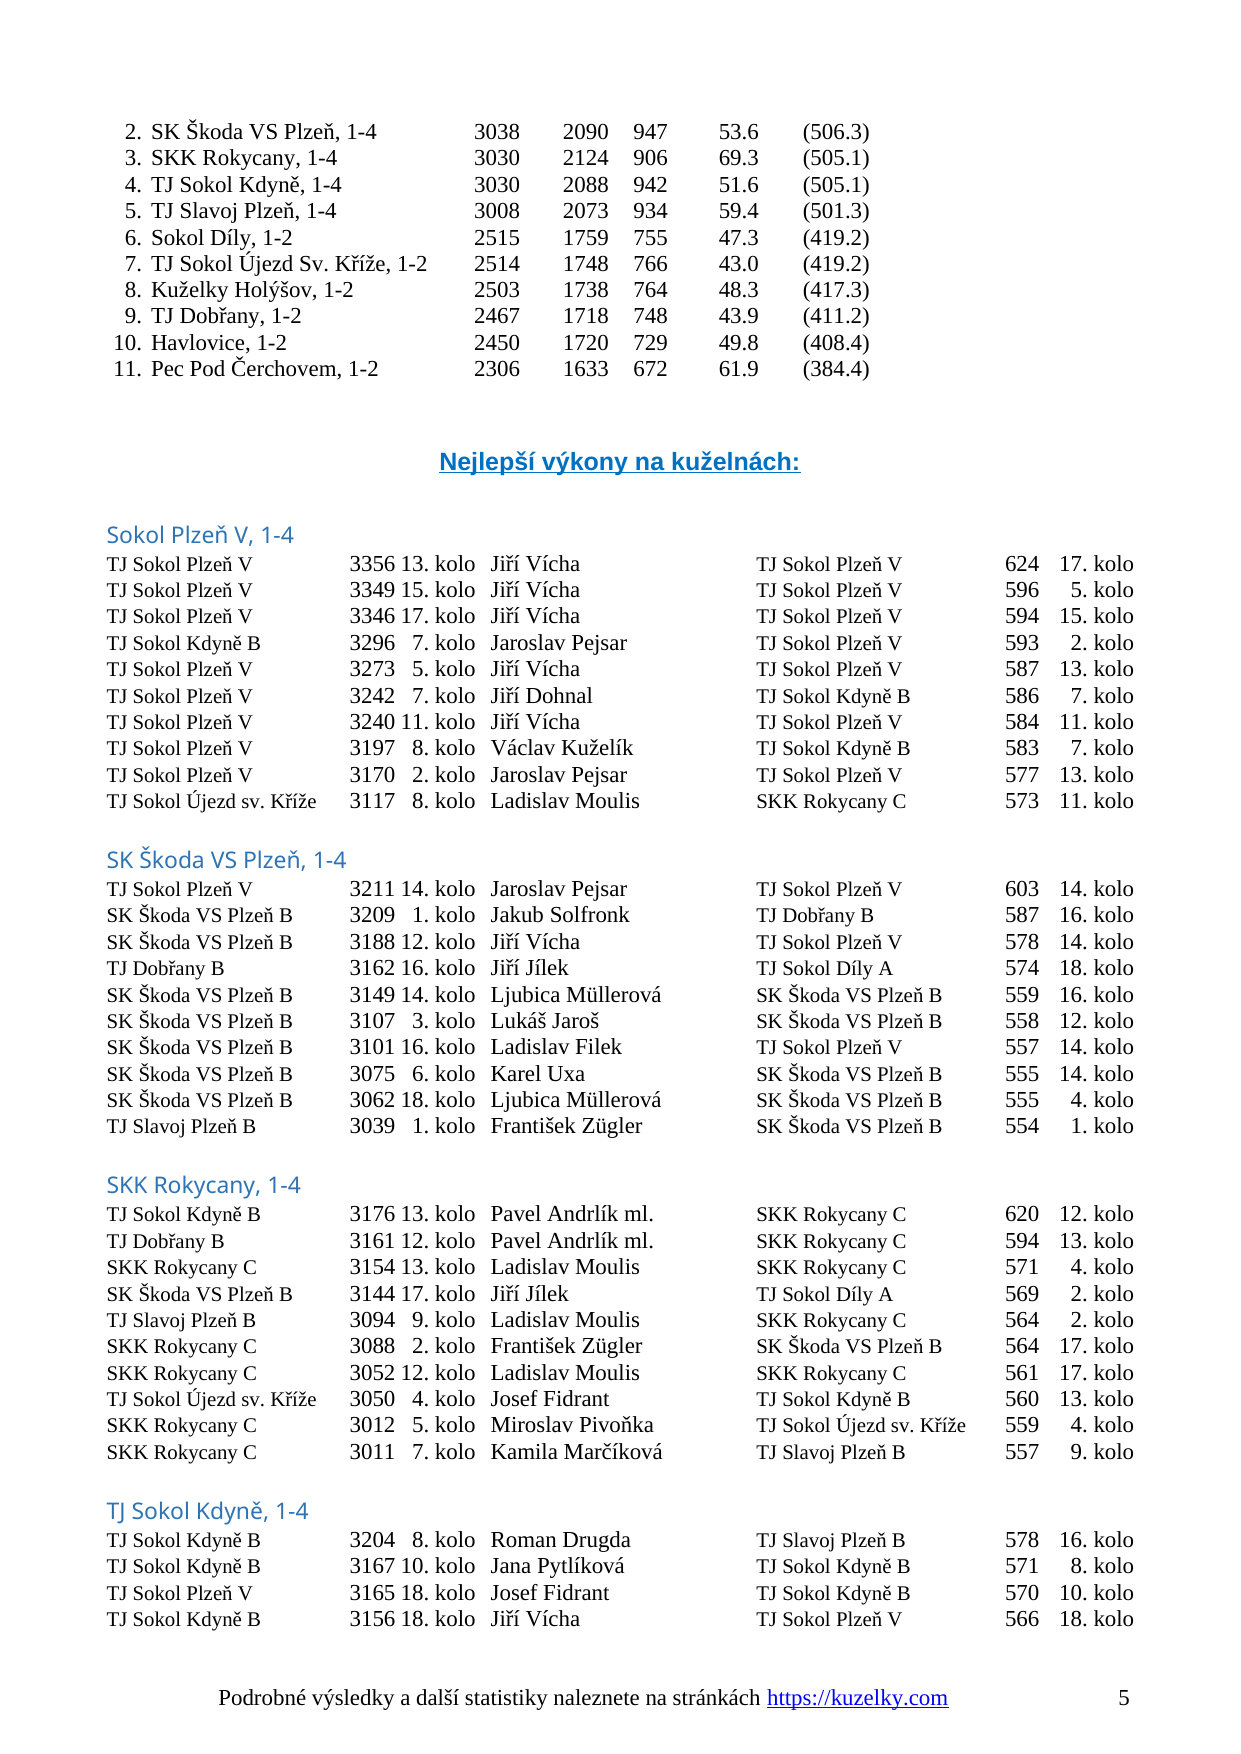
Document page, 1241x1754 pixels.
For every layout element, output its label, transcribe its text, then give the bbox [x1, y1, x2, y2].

text SK Škoda VS Plzeň B 3062 18. kolo Ljubica Müllerová SK Škoda VS Plzeň B 555 4. kolo [106, 1086, 1134, 1112]
text TJ Sokol Kdyně B 3176 13. kolo Pavel Andrlík ml. SKK Rokycany C 620 12. kolo [106, 1201, 1134, 1227]
text SK Škoda VS Plzeň B 3209 1. kolo Jakub Solfronk TJ Dobřany B 587 16. kolo [106, 902, 1134, 928]
text TJ Dobřany B 3161 12. kolo Pavel Andrlík ml. SKK Rokycany C 594 13. kolo [106, 1227, 1134, 1253]
text SKK Rokycany C 3154 13. kolo Ladislav Moulis SKK Rokycany C 571 4. kolo [106, 1253, 1134, 1279]
text 10. Havlovice, 1-2 2450 1720 729 49.8 (408.4) [106, 329, 1134, 355]
text SK Škoda VS Plzeň B 3075 6. kolo Karel Uxa SK Škoda VS Plzeň B 555 14. kolo [106, 1060, 1134, 1086]
text TJ Sokol Plzeň V 3242 7. kolo Jiří Dohnal TJ Sokol Kdyně B 586 7. kolo [106, 682, 1134, 708]
text Nejlepší výkony na kuželnách: [94, 447, 1145, 476]
text TJ Sokol Plzeň V 3356 13. kolo Jiří Vícha TJ Sokol Plzeň V 624 17. kolo [106, 550, 1134, 576]
text TJ Sokol Plzeň V 3170 2. kolo Jaroslav Pejsar TJ Sokol Plzeň V 577 13. kolo [106, 761, 1134, 787]
text SKK Rokycany C 3011 7. kolo Kamila Marčíková TJ Slavoj Plzeň B 557 9. kolo [106, 1438, 1134, 1464]
text SKK Rokycany C 3052 12. kolo Ladislav Moulis SKK Rokycany C 561 17. kolo [106, 1359, 1134, 1385]
subtitle SK Škoda VS Plzeň, 1-4 [106, 844, 1134, 875]
text TJ Sokol Plzeň V 3273 5. kolo Jiří Vícha TJ Sokol Plzeň V 587 13. kolo [106, 655, 1134, 682]
text TJ Sokol Plzeň V 3165 18. kolo Josef Fidrant TJ Sokol Kdyně B 570 10. kolo [106, 1578, 1134, 1605]
text SK Škoda VS Plzeň B 3101 16. kolo Ladislav Filek TJ Sokol Plzeň V 557 14. kolo [106, 1033, 1134, 1060]
text 7. TJ Sokol Újezd Sv. Kříže, 1-2 2514 1748 766 43.0 (419.2) [106, 250, 1134, 276]
text TJ Sokol Kdyně B 3296 7. kolo Jaroslav Pejsar TJ Sokol Plzeň V 593 2. kolo [106, 629, 1134, 655]
text 5. TJ Slavoj Plzeň, 1-4 3008 2073 934 59.4 (501.3) [106, 197, 1134, 223]
subtitle TJ Sokol Kdyně, 1-4 [106, 1494, 1134, 1526]
text TJ Sokol Plzeň V 3197 8. kolo Václav Kuželík TJ Sokol Kdyně B 583 7. kolo [106, 734, 1134, 761]
text 4. TJ Sokol Kdyně, 1-4 3030 2088 942 51.6 (505.1) [106, 171, 1134, 197]
text 11. Pec Pod Čerchovem, 1-2 2306 1633 672 61.9 (384.4) [106, 355, 1134, 382]
subtitle SKK Rokycany, 1-4 [106, 1169, 1134, 1201]
text TJ Sokol Kdyně B 3167 10. kolo Jana Pytlíková TJ Sokol Kdyně B 571 8. kolo [106, 1552, 1134, 1578]
text SK Škoda VS Plzeň B 3149 14. kolo Ljubica Müllerová SK Škoda VS Plzeň B 559 16. kolo [106, 981, 1134, 1007]
text TJ Dobřany B 3162 16. kolo Jiří Jílek TJ Sokol Díly A 574 18. kolo [106, 954, 1134, 981]
text 8. Kuželky Holýšov, 1-2 2503 1738 764 48.3 (417.3) [106, 276, 1134, 303]
text SK Škoda VS Plzeň B 3188 12. kolo Jiří Vícha TJ Sokol Plzeň V 578 14. kolo [106, 928, 1134, 954]
text TJ Slavoj Plzeň B 3039 1. kolo František Zügler SK Škoda VS Plzeň B 554 1. kolo [106, 1112, 1134, 1139]
text TJ Sokol Újezd sv. Kříže 3050 4. kolo Josef Fidrant TJ Sokol Kdyně B 560 13. kolo [106, 1385, 1134, 1411]
text SKK Rokycany C 3012 5. kolo Miroslav Pivoňka TJ Sokol Újezd sv. Kříže 559 4. kolo [106, 1411, 1134, 1438]
subtitle Sokol Plzeň V, 1-4 [106, 519, 1134, 550]
text SKK Rokycany C 3088 2. kolo František Zügler SK Škoda VS Plzeň B 564 17. kolo [106, 1332, 1134, 1359]
text TJ Sokol Plzeň V 3346 17. kolo Jiří Vícha TJ Sokol Plzeň V 594 15. kolo [106, 603, 1134, 629]
text TJ Sokol Plzeň V 3211 14. kolo Jaroslav Pejsar TJ Sokol Plzeň V 603 14. kolo [106, 875, 1134, 902]
text SK Škoda VS Plzeň B 3107 3. kolo Lukáš Jaroš SK Škoda VS Plzeň B 558 12. kolo [106, 1007, 1134, 1033]
text 6. Sokol Díly, 1-2 2515 1759 755 47.3 (419.2) [106, 223, 1134, 250]
text 9. TJ Dobřany, 1-2 2467 1718 748 43.9 (411.2) [106, 303, 1134, 329]
text TJ Sokol Plzeň V 3240 11. kolo Jiří Vícha TJ Sokol Plzeň V 584 11. kolo [106, 708, 1134, 734]
text SK Škoda VS Plzeň B 3144 17. kolo Jiří Jílek TJ Sokol Díly A 569 2. kolo [106, 1279, 1134, 1306]
text 2. SK Škoda VS Plzeň, 1-4 3038 2090 947 53.6 (506.3) [106, 118, 1134, 144]
text TJ Sokol Kdyně B 3156 18. kolo Jiří Vícha TJ Sokol Plzeň V 566 18. kolo [106, 1605, 1134, 1631]
text TJ Sokol Plzeň V 3349 15. kolo Jiří Vícha TJ Sokol Plzeň V 596 5. kolo [106, 576, 1134, 603]
text 3. SKK Rokycany, 1-4 3030 2124 906 69.3 (505.1) [106, 144, 1134, 171]
text TJ Slavoj Plzeň B 3094 9. kolo Ladislav Moulis SKK Rokycany C 564 2. kolo [106, 1306, 1134, 1332]
text TJ Sokol Újezd sv. Kříže 3117 8. kolo Ladislav Moulis SKK Rokycany C 573 11. kolo [106, 787, 1134, 813]
text TJ Sokol Kdyně B 3204 8. kolo Roman Drugda TJ Slavoj Plzeň B 578 16. kolo [106, 1526, 1134, 1552]
